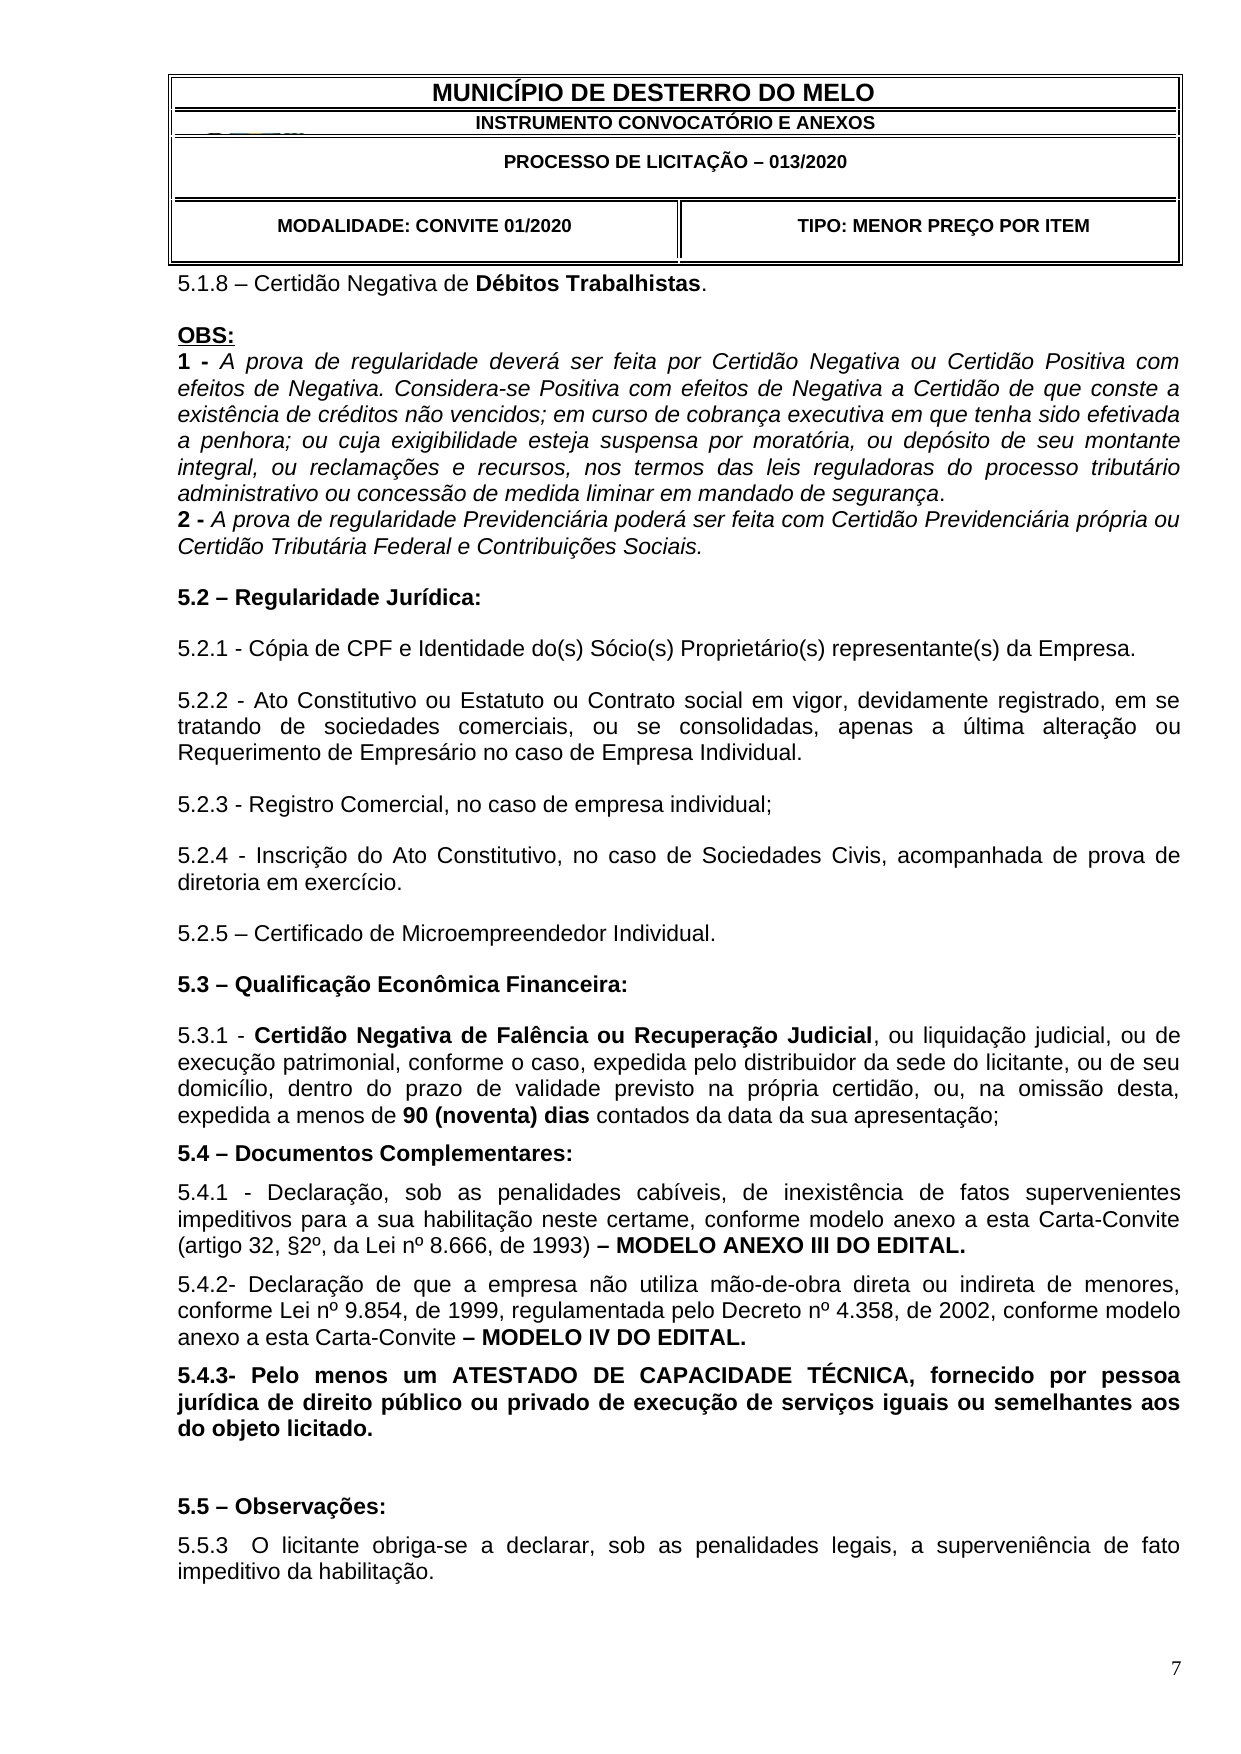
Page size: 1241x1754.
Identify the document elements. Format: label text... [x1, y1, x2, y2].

text 5.4 – Documentos Complementares: [177, 1140, 1181, 1167]
text 5.4.3- Pelo menos um ATESTADO DE CAPACIDADE TÉCNICA, fornecido por pessoa jurídica de direito público ou privado de execução de serviços iguais ou semelhantes aos do objeto licitado. [177, 1362, 1181, 1441]
text 5.5 – Observações: [177, 1493, 1181, 1519]
text OBS: [177, 322, 1181, 348]
text 1 - A prova de regularidade deverá ser feita por Certidão Negativa ou Certidão Positiva com efeitos de Negativa. Considera-se Positiva com efeitos de Negativa a Certidão de que conste a existência de créditos não vencidos; em curso de cobrança executiva em que tenha sido efetivada a penhora; ou cuja exigibilidade esteja suspensa por moratória, ou depósito de seu montante integral, ou reclamações e recursos, nos termos das leis reguladoras do processo tributário administrativo ou concessão de medida liminar em mandado de segurança. [177, 348, 1181, 506]
text 5.2.1 - Cópia de CPF e Identidade do(s) Sócio(s) Proprietário(s) representante(s) da Empresa. [177, 635, 1181, 662]
text 2 - A prova de regularidade Previdenciária poderá ser feita com Certidão Previdenciária própria ou Certidão Tributária Federal e Contribuições Sociais. [177, 506, 1181, 559]
text 5.3.1 - Certidão Negativa de Falência ou Recuperação Judicial, ou liquidação judicial, ou de execução patrimonial, conforme o caso, expedida pelo distribuidor da sede do licitante, ou de seu domicílio, dentro do prazo de validade previsto na própria certidão, ou, na omissão desta, expedida a menos de 90 (noventa) dias contados da data da sua apresentação; [177, 1022, 1181, 1128]
text 5.2.2 - Ato Constitutivo ou Estatuto ou Contrato social em vigor, devidamente registrado, em se tratando de sociedades comerciais, ou se consolidadas, apenas a última alteração ou Requerimento de Empresário no caso de Empresa Individual. [177, 687, 1181, 766]
text 5.2.3 - Registro Comercial, no caso de empresa individual; [177, 791, 1181, 817]
text 5.2.4 - Inscrição do Ato Constitutivo, no caso de Sociedades Civis, acompanhada de prova de diretoria em exercício. [177, 842, 1181, 895]
text 5.1.8 – Certidão Negativa de Débitos Trabalhistas. [177, 270, 1181, 297]
text 5.5.3 O licitante obriga-se a declarar, sob as penalidades legais, a superveniência de fato impeditivo da habilitação. [177, 1532, 1181, 1584]
text 5.4.1 - Declaração, sob as penalidades cabíveis, de inexistência de fatos supervenientes impeditivos para a sua habilitação neste certame, conforme modelo anexo a esta Carta-Convite (artigo 32, §2º, da Lei nº 8.666, de 1993) – MODELO ANEXO III DO EDITAL. [177, 1179, 1181, 1258]
text 5.4.2- Declaração de que a empresa não utiliza mão-de-obra direta ou indireta de menores, conforme Lei nº 9.854, de 1999, regulamentada pelo Decreto nº 4.358, de 2002, conforme modelo anexo a esta Carta-Convite – MODELO IV DO EDITAL. [177, 1271, 1181, 1350]
text 5.2.5 – Certificado de Microempreendedor Individual. [177, 920, 1181, 946]
text 5.2 – Regularidade Jurídica: [177, 584, 1181, 610]
text 5.3 – Qualificação Econômica Financeira: [177, 971, 1181, 997]
